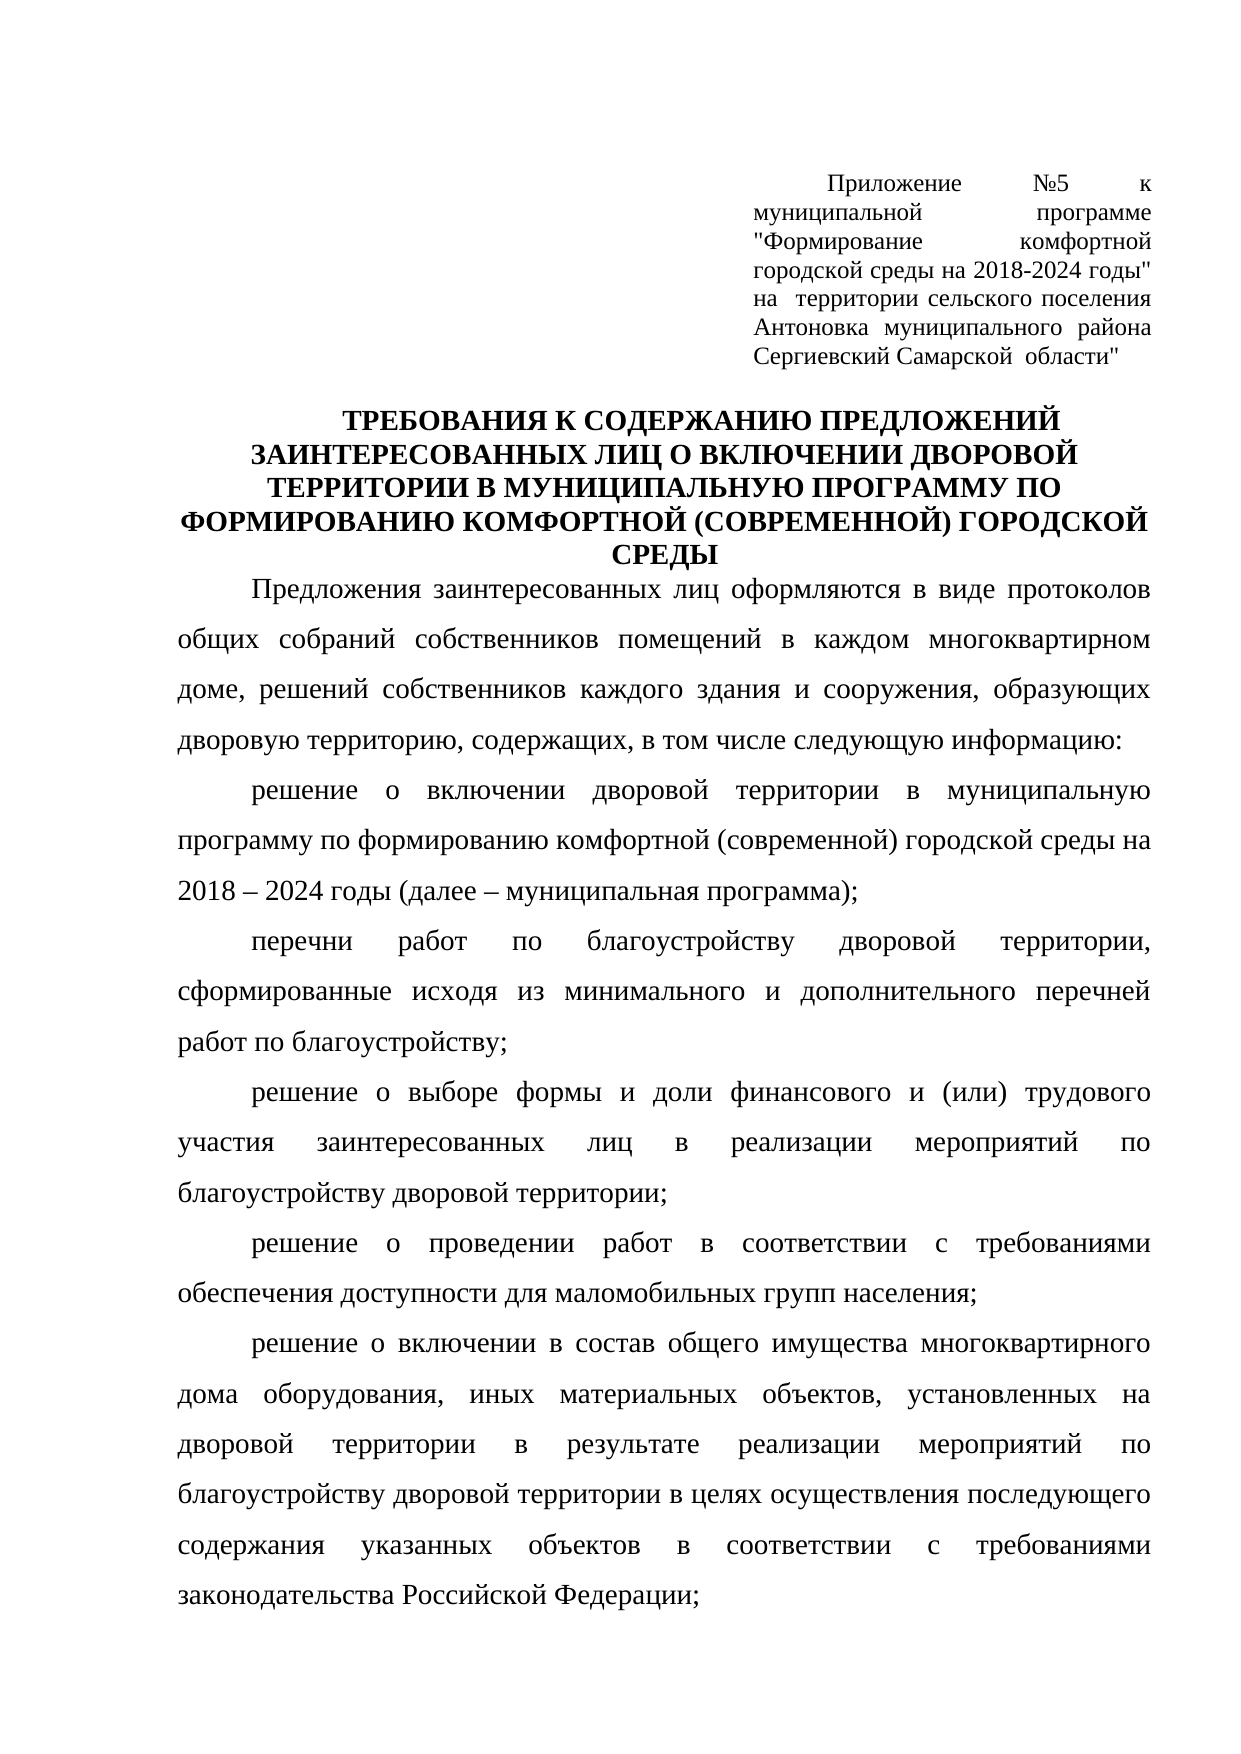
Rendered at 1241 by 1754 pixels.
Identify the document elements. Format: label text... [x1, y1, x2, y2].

text Приложение №5 к муниципальной программе "Формирование комфортной городской среды на 2018-2024 годы" на территории сельского поселения Антоновка муниципального района Сергиевский Самарской области" [753, 168, 1152, 370]
text решение о проведении работ в соответствии с требованиями обеспечения доступности для маломобильных групп населения; [177, 1225, 1152, 1309]
text решение о включении дворовой территории в муниципальную программу по формированию комфортной (современной) городской среды на 2018 – 2024 годы (далее – муниципальная программа); [177, 772, 1152, 906]
text Предложения заинтересованных лиц оформляются в виде протоколов общих собраний собственников помещений в каждом многоквартирном доме, решений собственников каждого здания и сооружения, образующих дворовую территорию, содержащих, в том числе следующую информацию: [177, 571, 1152, 755]
text решение о включении в состав общего имущества многоквартирного дома оборудования, иных материальных объектов, установленных на дворовой территории в результате реализации мероприятий по благоустройству дворовой территории в целях осуществления последующего содержания указанных объектов в соответствии с требованиями законодательства Российской Федерации; [177, 1326, 1152, 1611]
text решение о выборе формы и доли финансового и (или) трудового участия заинтересованных лиц в реализации мероприятий по благоустройству дворовой территории; [177, 1074, 1152, 1208]
text перечни работ по благоустройству дворовой территории, сформированные исходя из минимального и дополнительного перечней работ по благоустройству; [177, 923, 1152, 1057]
text ТРЕБОВАНИЯ К СОДЕРЖАНИЮ ПРЕДЛОЖЕНИЙ ЗАИНТЕРЕСОВАННЫХ ЛИЦ О ВКЛЮЧЕНИИ ДВОРОВОЙ ТЕРРИТОРИИ В МУНИЦИПАЛЬНУЮ ПРОГРАММУ ПО ФОРМИРОВАНИЮ КОМФОРТНОЙ (СОВРЕМЕННОЙ) ГОРОДСКОЙ СРЕДЫ [177, 403, 1152, 571]
